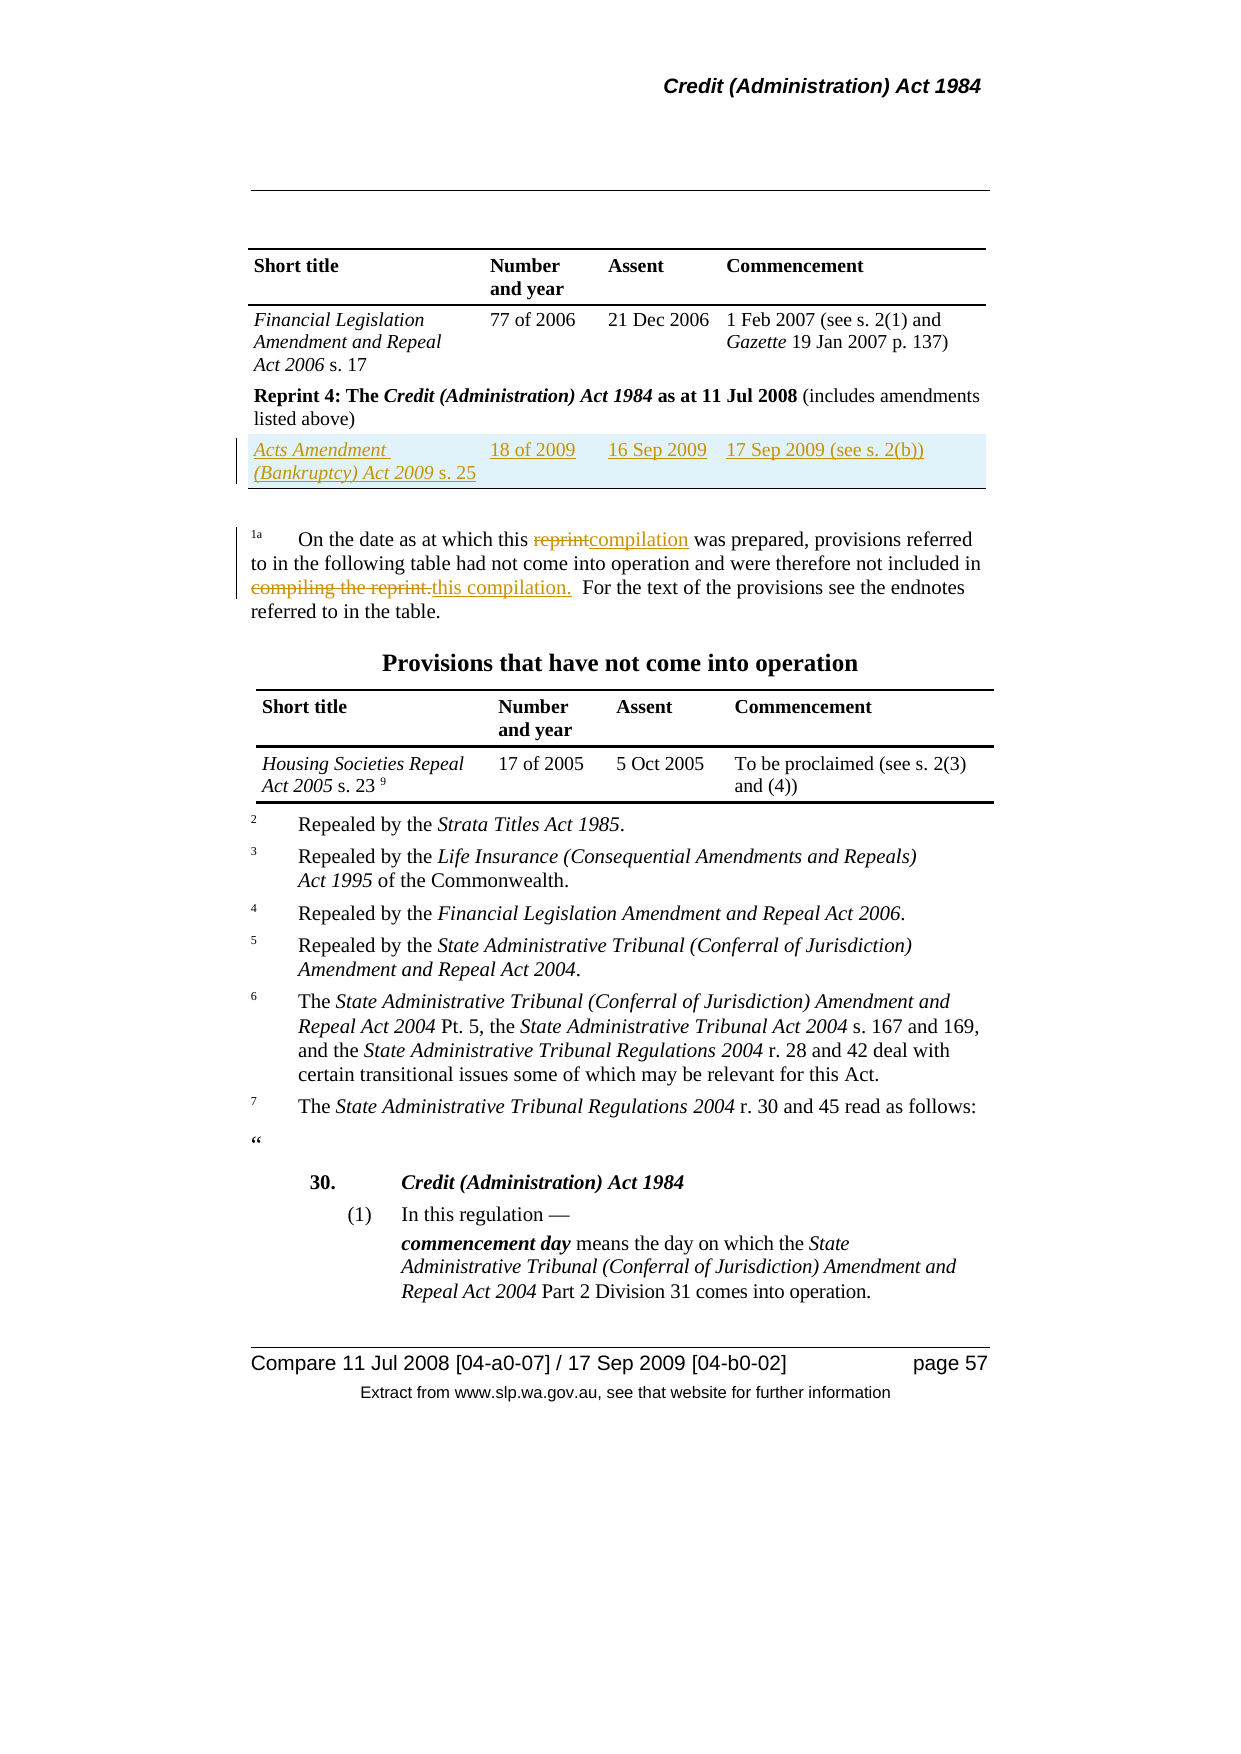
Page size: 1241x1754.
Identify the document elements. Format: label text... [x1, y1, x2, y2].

subtitle 30. Credit (Administration) Act 1984 [309, 1170, 960, 1194]
table_cell Housing Societies Repeal Act 2005 s. 23 9 [256, 748, 492, 801]
text 1a On the date as at which this was prepared, provisions referred to in the following table had not come into operation and were therefore not included in For the text of the provisions see the endnotes referred to in the table. [251, 527, 990, 623]
table_header Number and year [492, 691, 610, 745]
table_header Assent [602, 250, 720, 303]
text (1) In this regulation — [312, 1202, 960, 1226]
table_cell Reprint 4: The Credit (Administration) Act 1984 as at 11 Jul 2008 (includes amendments listed above) [248, 380, 986, 434]
table_header Number and year [484, 250, 602, 303]
table_cell 21 Dec 2006 [602, 306, 720, 380]
table_header Short title [256, 691, 492, 745]
text “ [251, 1131, 990, 1159]
table_cell 17 of 2005 [492, 748, 610, 801]
text 4 Repealed by the Financial Legislation Amendment and Repeal Act 2006. [251, 901, 990, 925]
text 6 The State Administrative Tribunal (Conferral of Jurisdiction) Amendment and Repeal Act 2004 Pt. 5, the State Administrative Tribunal Act 2004 s. 167 and 169, and the State Administrative Tribunal Regulations 2004 r. 28 and 42 deal with certain transitional issues some of which may be relevant for this Act. [251, 989, 990, 1086]
table_cell 77 of 2006 [484, 306, 602, 380]
table_header Commencement [720, 250, 986, 303]
table_header Commencement [729, 691, 994, 745]
text 2 Repealed by the Strata Titles Act 1985. [251, 812, 990, 836]
table_cell 5 Oct 2005 [610, 748, 728, 801]
text 7 The State Administrative Tribunal Regulations 2004 r. 30 and 45 read as follows: [251, 1094, 990, 1118]
text 3 Repealed by the Life Insurance (Consequential Amendments and Repeals) Act 1995 of the Commonwealth. [251, 844, 990, 892]
table_header Assent [610, 691, 728, 745]
table_cell Financial Legislation Amendment and Repeal Act 2006 s. 17 [248, 306, 484, 380]
text commencement day means the day on which the State Administrative Tribunal (Conferral of Jurisdiction) Amendment and Repeal Act 2004 Part 2 Division 31 comes into operation. [369, 1230, 960, 1303]
table_cell To be proclaimed (see s. 2(3) and (4)) [729, 748, 994, 801]
text 5 Repealed by the State Administrative Tribunal (Conferral of Jurisdiction) Amendment and Repeal Act 2004. [251, 933, 990, 981]
table_cell 1 Feb 2007 (see s. 2(1) and Gazette 19 Jan 2007 p. 137) [720, 306, 986, 380]
table_header Short title [248, 250, 484, 303]
subtitle Provisions that have not come into operation [251, 648, 990, 677]
